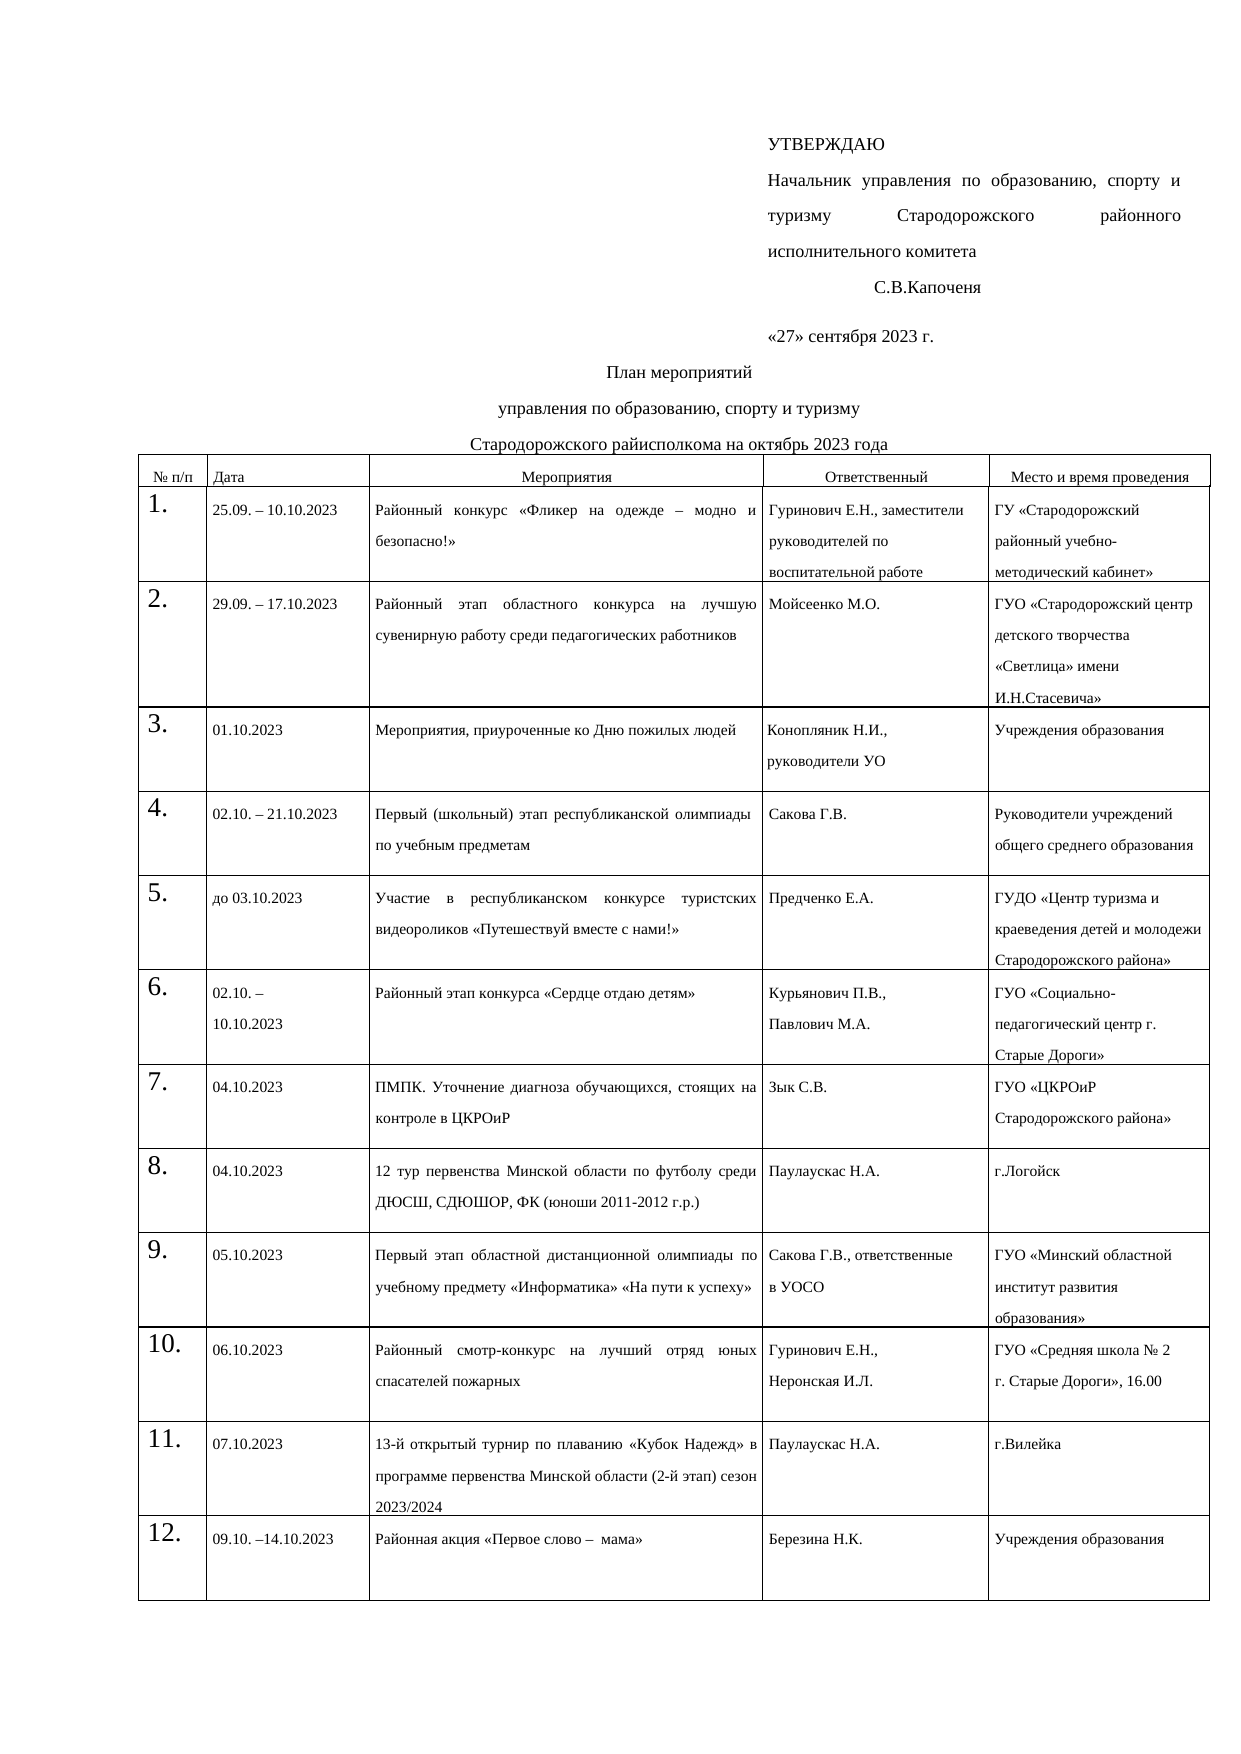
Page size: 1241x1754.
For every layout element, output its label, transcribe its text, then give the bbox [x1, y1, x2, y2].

table_cell 25.09. – 10.10.2023 [207, 487, 369, 581]
table_cell [139, 1233, 206, 1326]
table_cell ГУДО «Центр туризма и краеведения детей и молодежи Стародорожского района» [989, 876, 1209, 969]
table_cell Районный этап областного конкурса на лучшую сувенирную работу среди педагогических работников [370, 582, 762, 706]
table_cell Мойсеенко М.О. [763, 582, 988, 706]
table_cell 02.10. – 10.10.2023 [207, 970, 369, 1064]
table_cell Участие в республиканском конкурсе туристских видеороликов «Путешествуй вместе с нами!» [370, 876, 762, 969]
table_cell Руководители учреждений общего среднего образования [989, 792, 1209, 875]
table_cell г.Логойск [989, 1149, 1209, 1232]
table_cell [139, 1516, 206, 1599]
table_cell Березина Н.К. [763, 1516, 988, 1599]
table_cell Паулаускас Н.А. [763, 1149, 988, 1232]
text Подпись С.В.Капоченя [767, 262, 1181, 298]
table_cell 02.10. – 21.10.2023 [207, 792, 369, 875]
table_cell [139, 487, 206, 581]
table_cell Районный этап конкурса «Сердце отдаю детям» [370, 970, 762, 1064]
table_cell Конопляник Н.И., руководители УО [763, 708, 988, 791]
table_cell ГУ «Стародорожский районный учебно-методический кабинет» [989, 487, 1209, 581]
table_header Дата [208, 455, 369, 486]
table_cell [139, 708, 206, 791]
table_cell 05.10.2023 [207, 1233, 369, 1326]
text УТВЕРЖДАЮ [767, 118, 1181, 154]
table_cell ГУО «Средняя школа № 2 г. Старые Дороги», 16.00 [989, 1328, 1209, 1421]
table_cell Предченко Е.А. [763, 876, 988, 969]
table_cell ГУО «ЦКРОиР Стародорожского района» [989, 1065, 1209, 1148]
table_cell [139, 1149, 206, 1232]
table_cell до 03.10.2023 [207, 876, 369, 969]
table_cell 07.10.2023 [207, 1422, 369, 1515]
table_cell [139, 876, 206, 969]
table_cell ГУО «Социально-педагогический центр г. Старые Дороги» [989, 970, 1209, 1064]
table_header № п/п [139, 455, 207, 486]
table_cell 13-й открытый турнир по плаванию «Кубок Надежд» в программе первенства Минской области (2-й этап) сезон 2023/2024 [370, 1422, 762, 1515]
table_cell [139, 1328, 206, 1421]
table_header Ответственный [764, 455, 989, 486]
table_cell [139, 970, 206, 1064]
table_cell Первый (школьный) этап республиканской олимпиады по учебным предметам [370, 792, 762, 875]
text План мероприятий [177, 346, 1181, 382]
table_cell 04.10.2023 [207, 1149, 369, 1232]
table_cell 29.09. – 17.10.2023 [207, 582, 369, 706]
table_cell Курьянович П.В., Павлович М.А. [763, 970, 988, 1064]
table_cell 06.10.2023 [207, 1328, 369, 1421]
table_cell 09.10. –14.10.2023 [207, 1516, 369, 1599]
table_header Мероприятия [370, 455, 763, 486]
table_cell 04.10.2023 [207, 1065, 369, 1148]
table_cell [139, 792, 206, 875]
table_cell ПМПК. Уточнение диагноза обучающихся, стоящих на контроле в ЦКРОиР [370, 1065, 762, 1148]
table_cell Районный конкурс «Фликер на одежде – модно и безопасно!» [370, 487, 762, 581]
table_header Место и время проведения [990, 455, 1210, 486]
table_cell 01.10.2023 [207, 708, 369, 791]
table_cell Районный смотр-конкурс на лучший отряд юных спасателей пожарных [370, 1328, 762, 1421]
table_cell ГУО «Минский областной институт развития образования» [989, 1233, 1209, 1326]
table_cell Мероприятия, приуроченные ко Дню пожилых людей [370, 708, 762, 791]
table_cell Гуринович Е.Н., Неронская И.Л. [763, 1328, 988, 1421]
table_cell Учреждения образования [989, 708, 1209, 791]
table_cell Учреждения образования [989, 1516, 1209, 1599]
table_cell [139, 582, 206, 706]
table_cell г.Вилейка [989, 1422, 1209, 1515]
text управления по образованию, спорту и туризму [177, 382, 1181, 418]
table_cell Сакова Г.В. [763, 792, 988, 875]
table_cell Сакова Г.В., ответственные в УОСО [763, 1233, 988, 1326]
table_cell Паулаускас Н.А. [763, 1422, 988, 1515]
table_cell Районная акция «Первое слово – мама» [370, 1516, 762, 1599]
text Стародорожского райисполкома на октябрь 2023 года [177, 418, 1181, 454]
table_cell [139, 1065, 206, 1148]
table_cell [139, 1422, 206, 1515]
table_cell ГУО «Стародорожский центр детского творчества «Светлица» имени И.Н.Стасевича» [989, 582, 1209, 706]
table_cell 12 тур первенства Минской области по футболу среди ДЮСШ, СДЮШОР, ФК (юноши 2011-2012 г.р.) [370, 1149, 762, 1232]
table_cell Первый этап областной дистанционной олимпиады по учебному предмету «Информатика» «На пути к успеху» [370, 1233, 762, 1326]
text Начальник управления по образованию, спорту и туризму Стародорожского районного исполнительного комитета [767, 154, 1181, 262]
table_cell Гуринович Е.Н., заместители руководителей по воспитательной работе [763, 487, 988, 581]
text «27» сентября 2023 г. [767, 310, 1181, 346]
table_cell Зык С.В. [763, 1065, 988, 1148]
